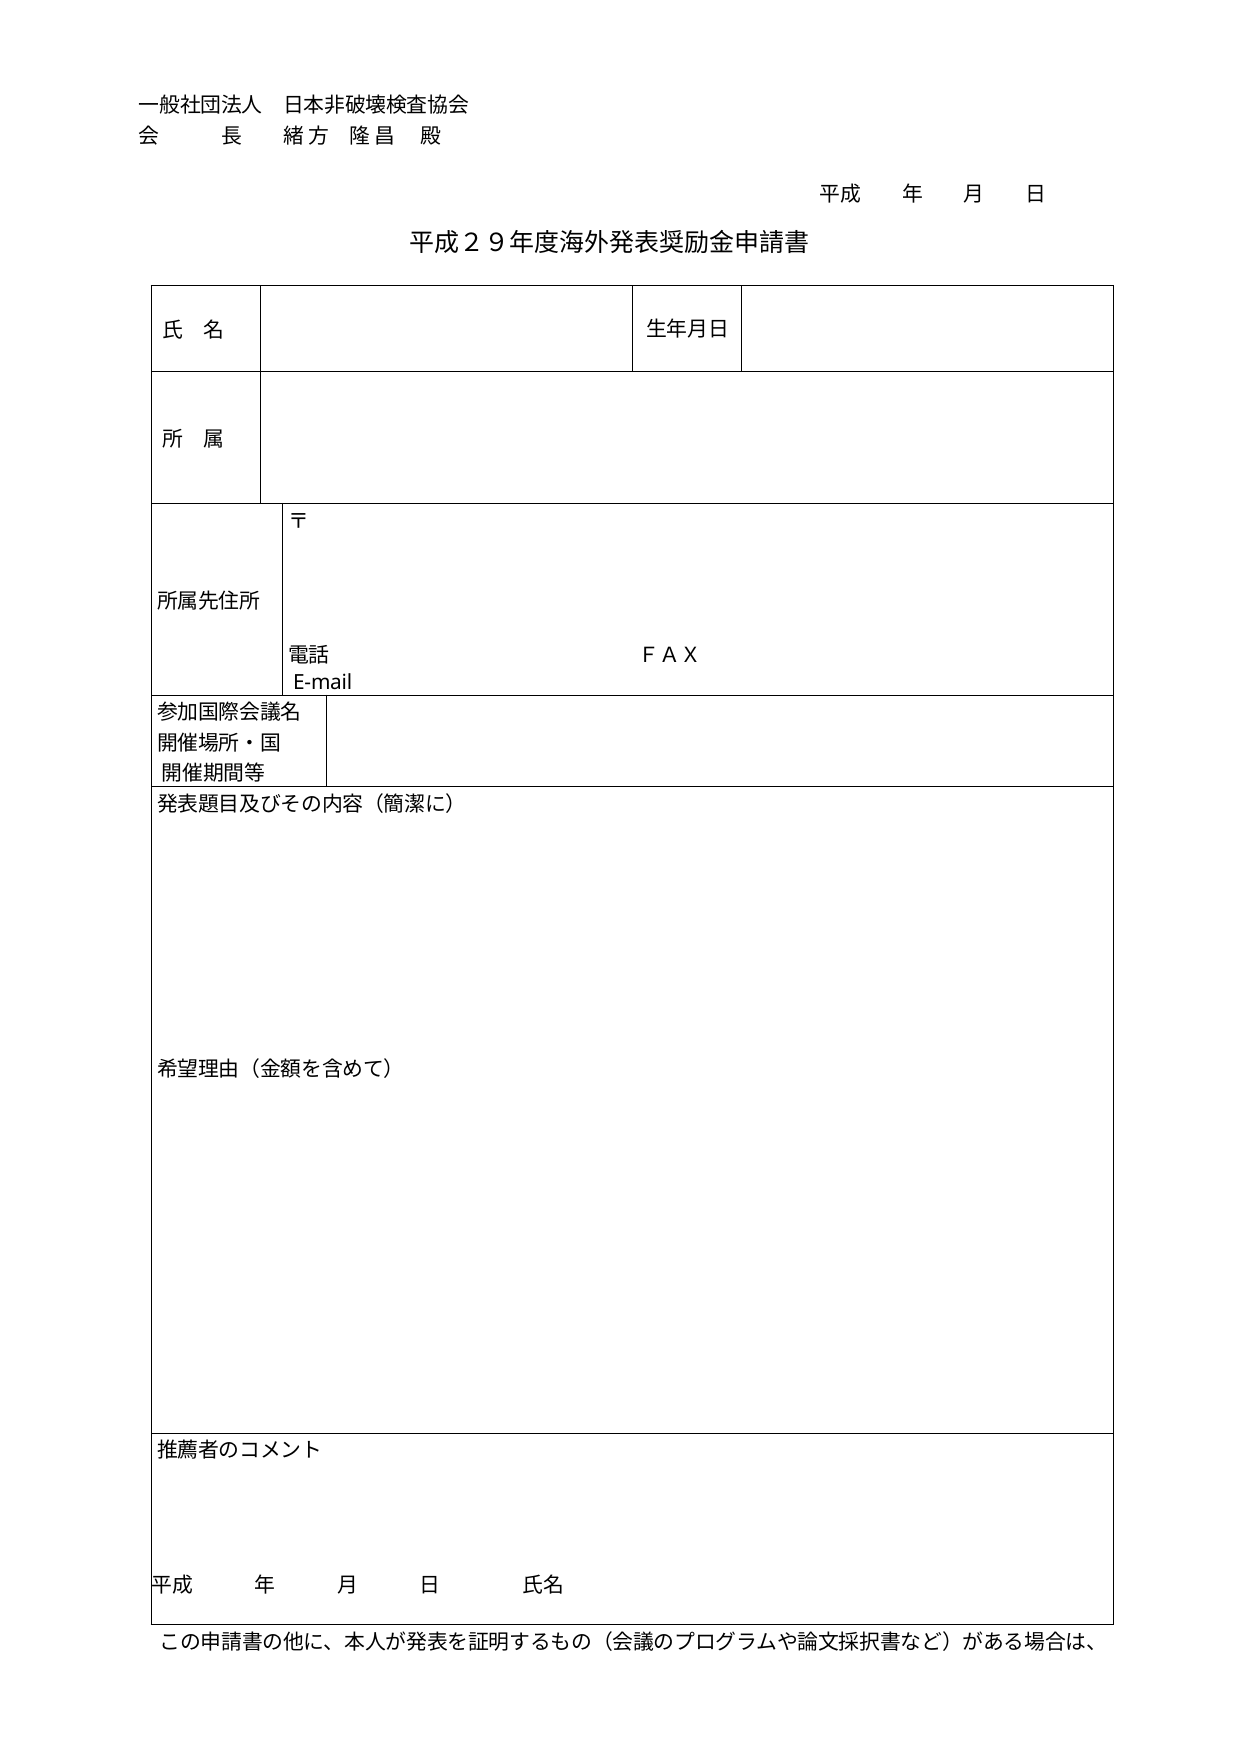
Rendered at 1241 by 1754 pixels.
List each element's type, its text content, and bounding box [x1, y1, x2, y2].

table_header [261, 286, 632, 371]
table_cell 所 属 [152, 372, 260, 503]
text 平成 年 月 日 [118, 177, 1101, 208]
text 平成２９年度海外発表奨励金申請書 [118, 212, 1101, 259]
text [118, 1625, 1101, 1656]
table_cell 推薦者のコメント 平成 年 月 日 氏名 [152, 1434, 1113, 1624]
table_cell 〒 電話 ＦＡＸ E-mail [283, 504, 1113, 694]
text 会 長 緒 方 隆 昌 殿 [118, 119, 1101, 149]
table_cell 発表題目及びその内容（簡潔に） 希望理由（金額を含めて） [152, 787, 1113, 1433]
table_cell 所属先住所 [152, 504, 282, 694]
table_cell 参加国際会議名 開催場所・国 開催期間等 [152, 696, 326, 786]
table_header [742, 286, 1113, 371]
table_cell [261, 372, 1113, 503]
table_header 生年月日 [633, 286, 741, 371]
text 一般社団法人 日本非破壊検査協会 [118, 89, 1101, 119]
table_cell [327, 696, 1113, 786]
table_header 氏 名 [152, 286, 260, 371]
